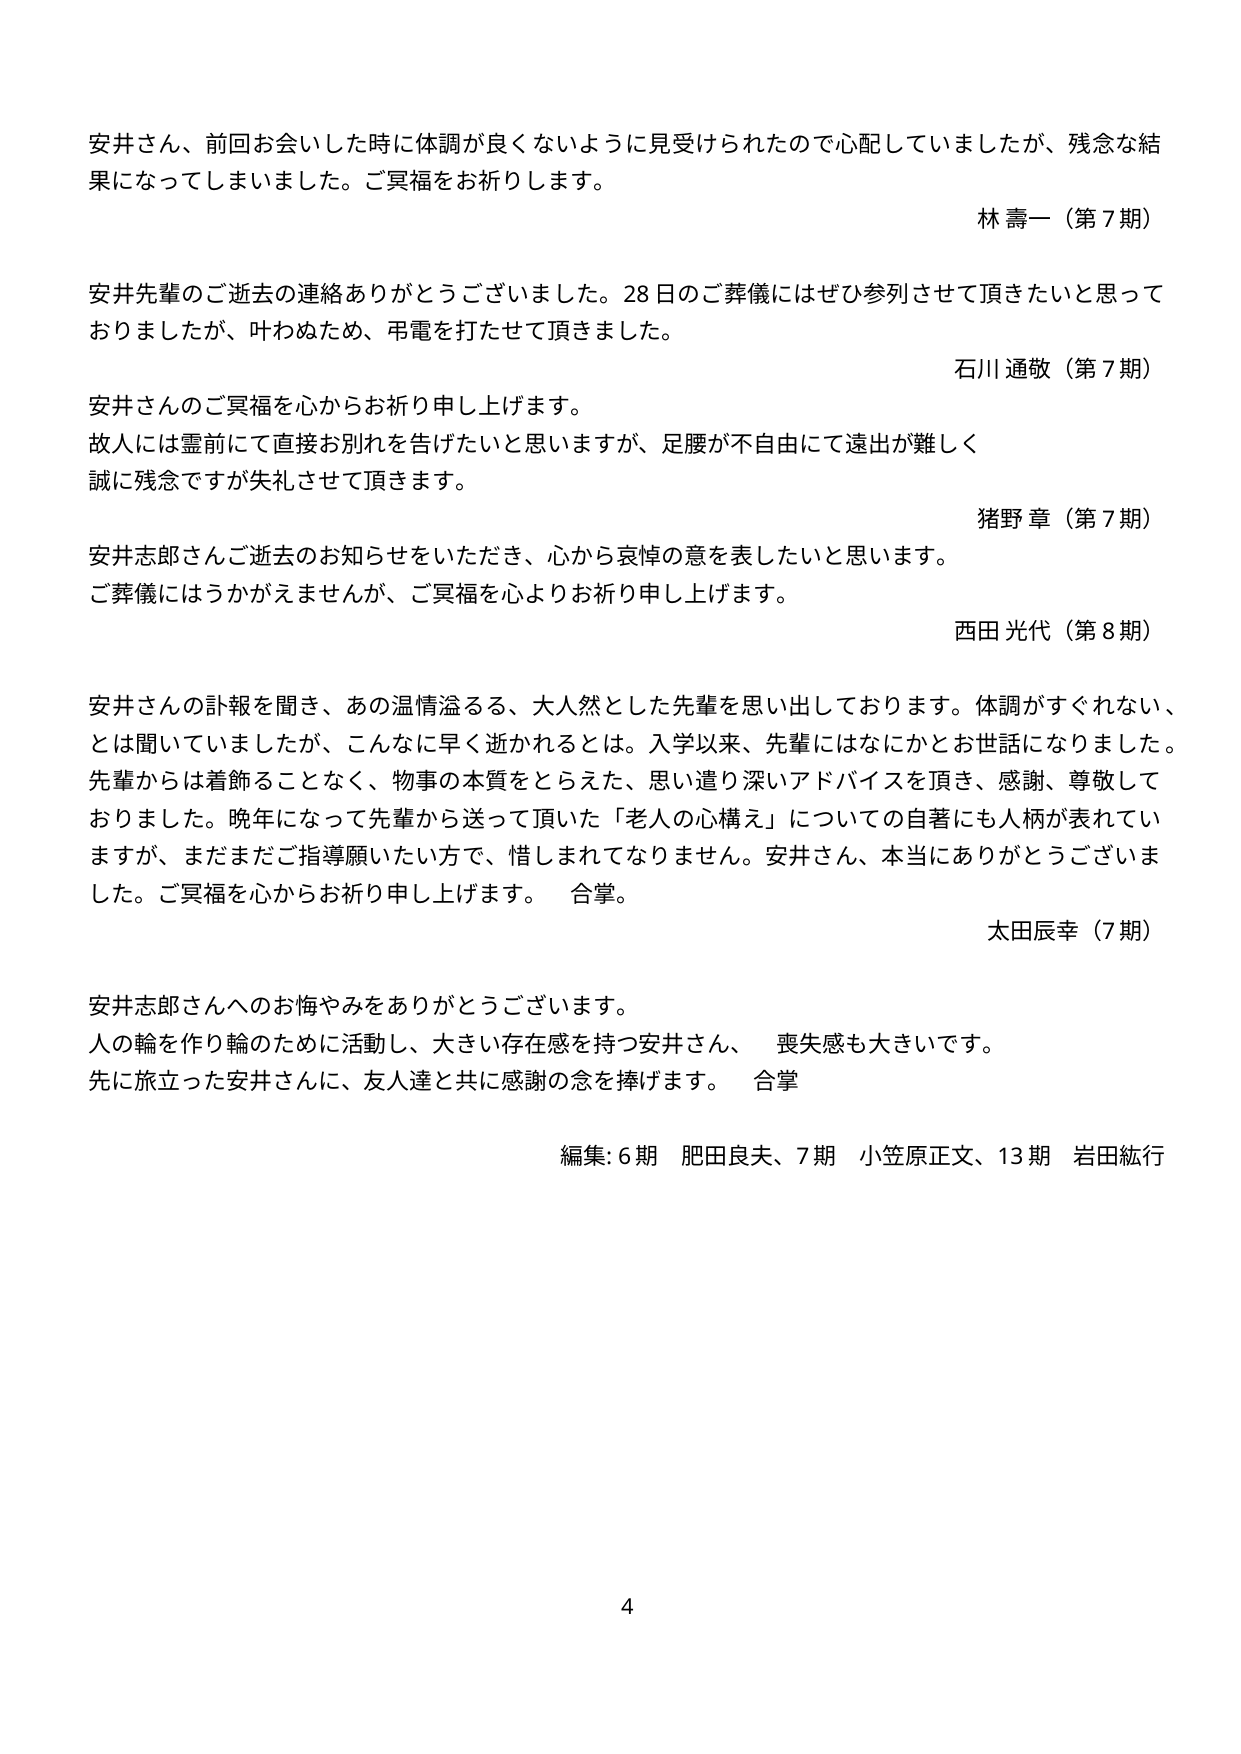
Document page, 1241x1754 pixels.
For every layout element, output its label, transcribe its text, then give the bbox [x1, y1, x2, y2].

text 安井先輩のご逝去の連絡ありがとうございました。28日のご葬儀にはぜひ参列させて頂きたいと思っておりましたが、叶わぬため、弔電を打たせて頂きました。 [89, 273, 1165, 348]
text 太田辰幸（7期） [89, 911, 1165, 948]
text 安井志郎さんへのお悔やみをありがとうございます。 人の輪を作り輪のために活動し、大きい存在感を持つ安井さん、 喪失感も大きいです。 先に旅立った安井さんに、友人達と共に感謝の念を捧げます。 合掌 [89, 986, 1165, 1098]
text ご葬儀にはうかがえませんが、ご冥福を心よりお祈り申し上げます。 [89, 573, 1165, 611]
text 安井さん、前回お会いした時に体調が良くないように見受けられたので心配していましたが、残念な結果になってしまいました。ご冥福をお祈りします。 [89, 123, 1165, 198]
text 林 壽一（第7期） [89, 198, 1165, 236]
text 安井さんの訃報を聞き、あの温情溢るる、大人然とした先輩を思い出しております。体調がすぐれない、とは聞いていましたが、こんなに早く逝かれるとは。入学以来、先輩にはなにかとお世話になりました。先輩からは着飾ることなく、物事の本質をとらえた、思い遣り深いアドバイスを頂き、感謝、尊敬しておりました。晩年になって先輩から送って頂いた「老人の心構え」についての自著にも人柄が表れていますが、まだまだご指導願いたい方で、惜しまれてなりません。安井さん、本当にありがとうございました。ご冥福を心からお祈り申し上げます。 合掌。 [89, 686, 1165, 911]
text 故人には霊前にて直接お別れを告げたいと思いますが、足腰が不自由にて遠出が難しく [89, 423, 1165, 461]
text 誠に残念ですが失礼させて頂きます。 [89, 461, 1165, 498]
text 石川 通敬（第7期） [89, 348, 1165, 386]
text 安井志郎さんご逝去のお知らせをいただき、心から哀悼の意を表したいと思います。 [89, 536, 1165, 573]
text 編集: 6期 肥田良夫、7期 小笠原正文、13期 岩田紘行 [264, 1136, 1165, 1173]
text 猪野 章（第7期） [89, 498, 1165, 536]
text 西田 光代（第8期） [89, 611, 1165, 648]
text 安井さんのご冥福を心からお祈り申し上げます。 [89, 386, 1165, 423]
